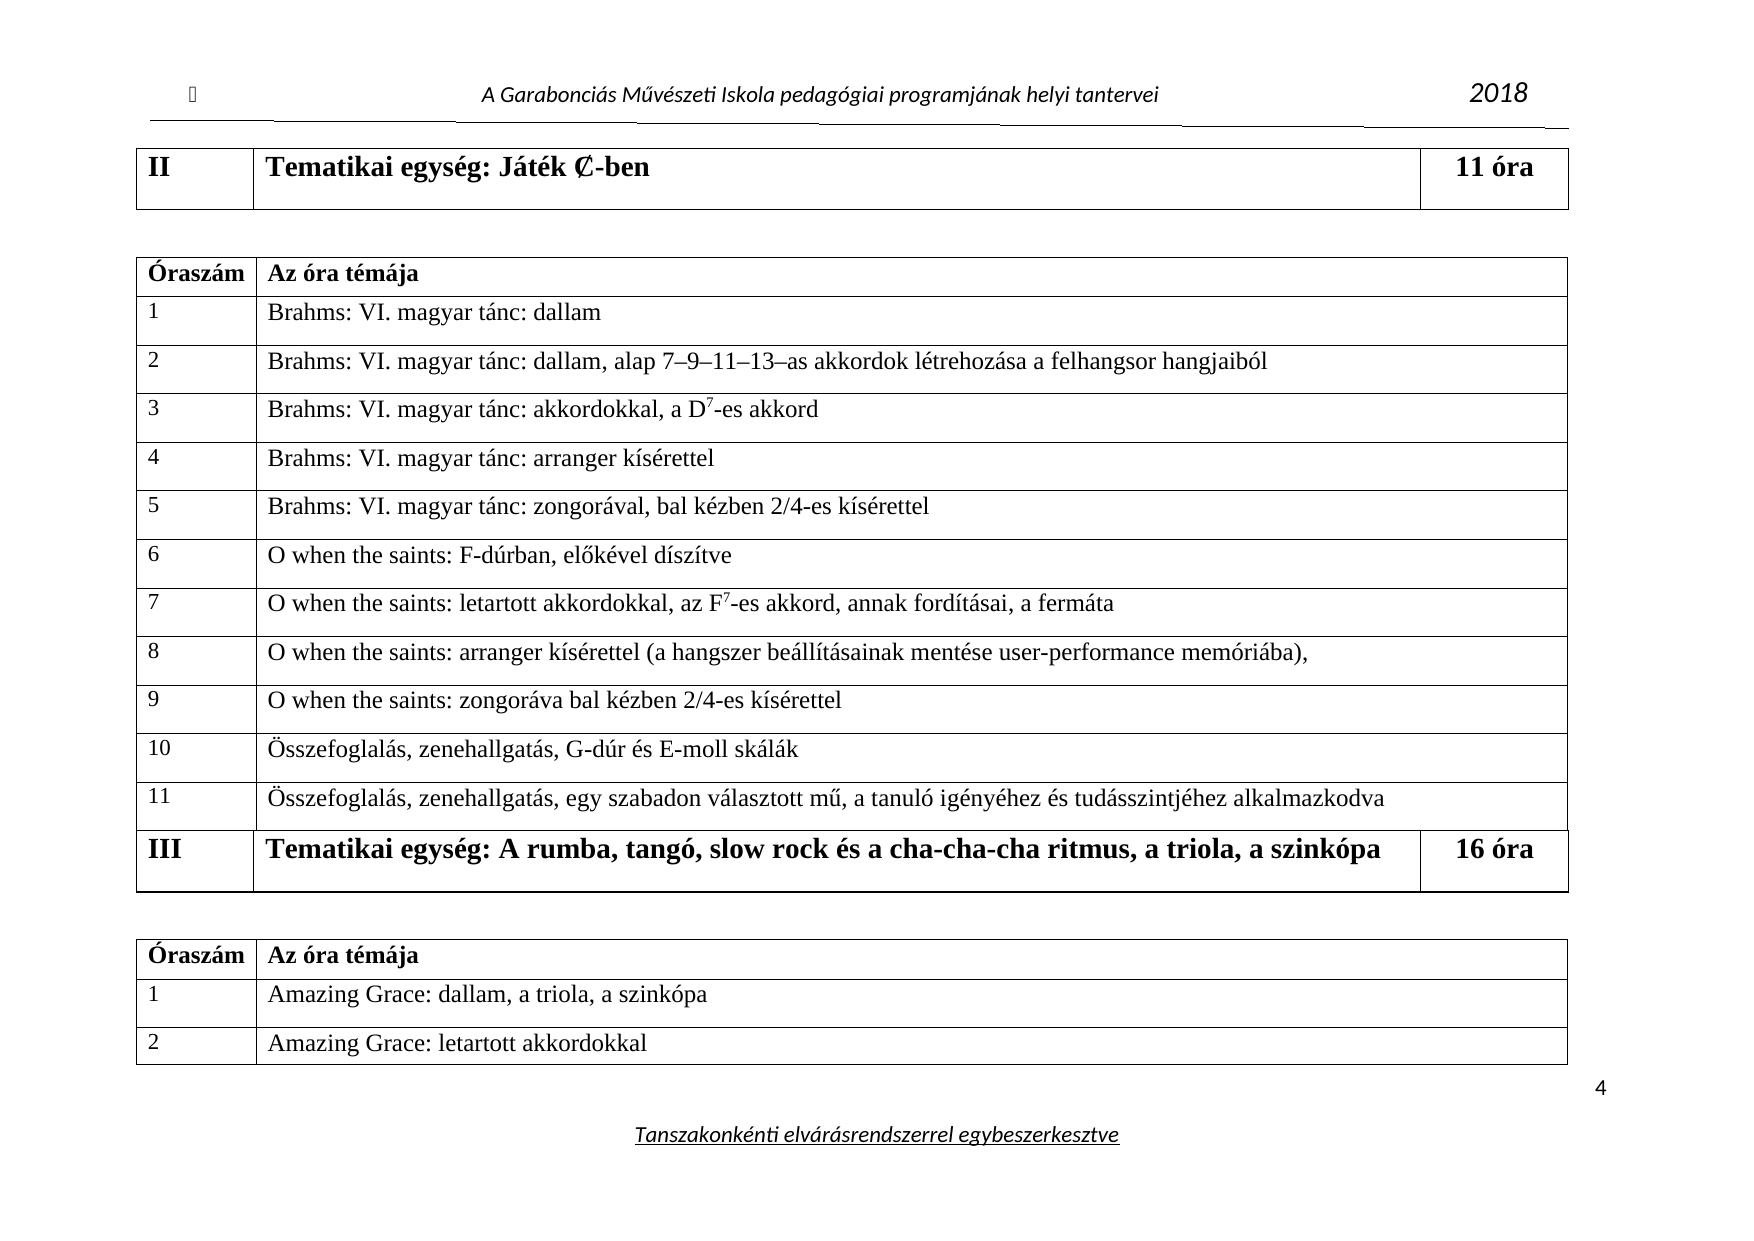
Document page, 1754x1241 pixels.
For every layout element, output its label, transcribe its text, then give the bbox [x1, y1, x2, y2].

table_cell O when the saints: arranger kísérettel (a hangszer beállításainak mentése user-performance memóriába), [257, 637, 1567, 684]
table_cell 1 [137, 980, 256, 1027]
table_header Tematikai egység: Játék Ȼ-ben [254, 149, 1420, 209]
table_header II [137, 149, 253, 209]
table_cell Amazing Grace: dallam, a triola, a szinkópa [257, 980, 1567, 1027]
table_cell O when the saints: zongoráva bal kézben 2/4-es kísérettel [257, 686, 1567, 733]
table_cell 3 [137, 394, 256, 442]
table_cell O when the saints: F-dúrban, előkével díszítve [257, 540, 1567, 587]
table_cell O when the saints: letartott akkordokkal, az F7-es akkord, annak fordításai, a fermáta [257, 589, 1567, 636]
table_header Óraszám [137, 940, 256, 978]
table_cell 1 [137, 297, 256, 345]
table_header Az óra témája [257, 940, 1567, 978]
table_cell 16 óra [1421, 831, 1568, 891]
table_cell Összefoglalás, zenehallgatás, G-dúr és E-moll skálák [257, 734, 1567, 782]
table_cell 4 [137, 443, 256, 490]
table_cell Összefoglalás, zenehallgatás, egy szabadon választott mű, a tanuló igényéhez és tudásszintjéhez alkalmazkodva [257, 783, 1567, 830]
table_cell Brahms: VI. magyar tánc: arranger kísérettel [257, 443, 1567, 490]
table_cell 11 [137, 783, 256, 830]
table_cell 9 [137, 686, 256, 733]
table_header Óraszám [137, 258, 256, 296]
table_cell 6 [137, 540, 256, 587]
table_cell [257, 1028, 1567, 1064]
table_cell Brahms: VI. magyar tánc: dallam, alap 7–9–11–13–as akkordok létrehozása a felhangsor hangjaiból [257, 346, 1567, 393]
table_cell 2 [137, 1028, 256, 1064]
table_cell III [137, 831, 253, 891]
table_cell 5 [137, 491, 256, 539]
table_header 11 óra [1421, 149, 1568, 209]
table_header Az óra témája [257, 258, 1567, 296]
table_cell 7 [137, 589, 256, 636]
table_cell Brahms: VI. magyar tánc: zongorával, bal kézben 2/4-es kísérettel [257, 491, 1567, 539]
table_cell 10 [137, 734, 256, 782]
table_cell Brahms: VI. magyar tánc: dallam [257, 297, 1567, 345]
table_cell 2 [137, 346, 256, 393]
table_cell 8 [137, 637, 256, 684]
table_cell Tematikai egység: A rumba, tangó, slow rock és a cha-cha-cha ritmus, a triola, a szinkópa [254, 831, 1420, 891]
table_cell Brahms: VI. magyar tánc: akkordokkal, a D7-es akkord [257, 394, 1567, 442]
